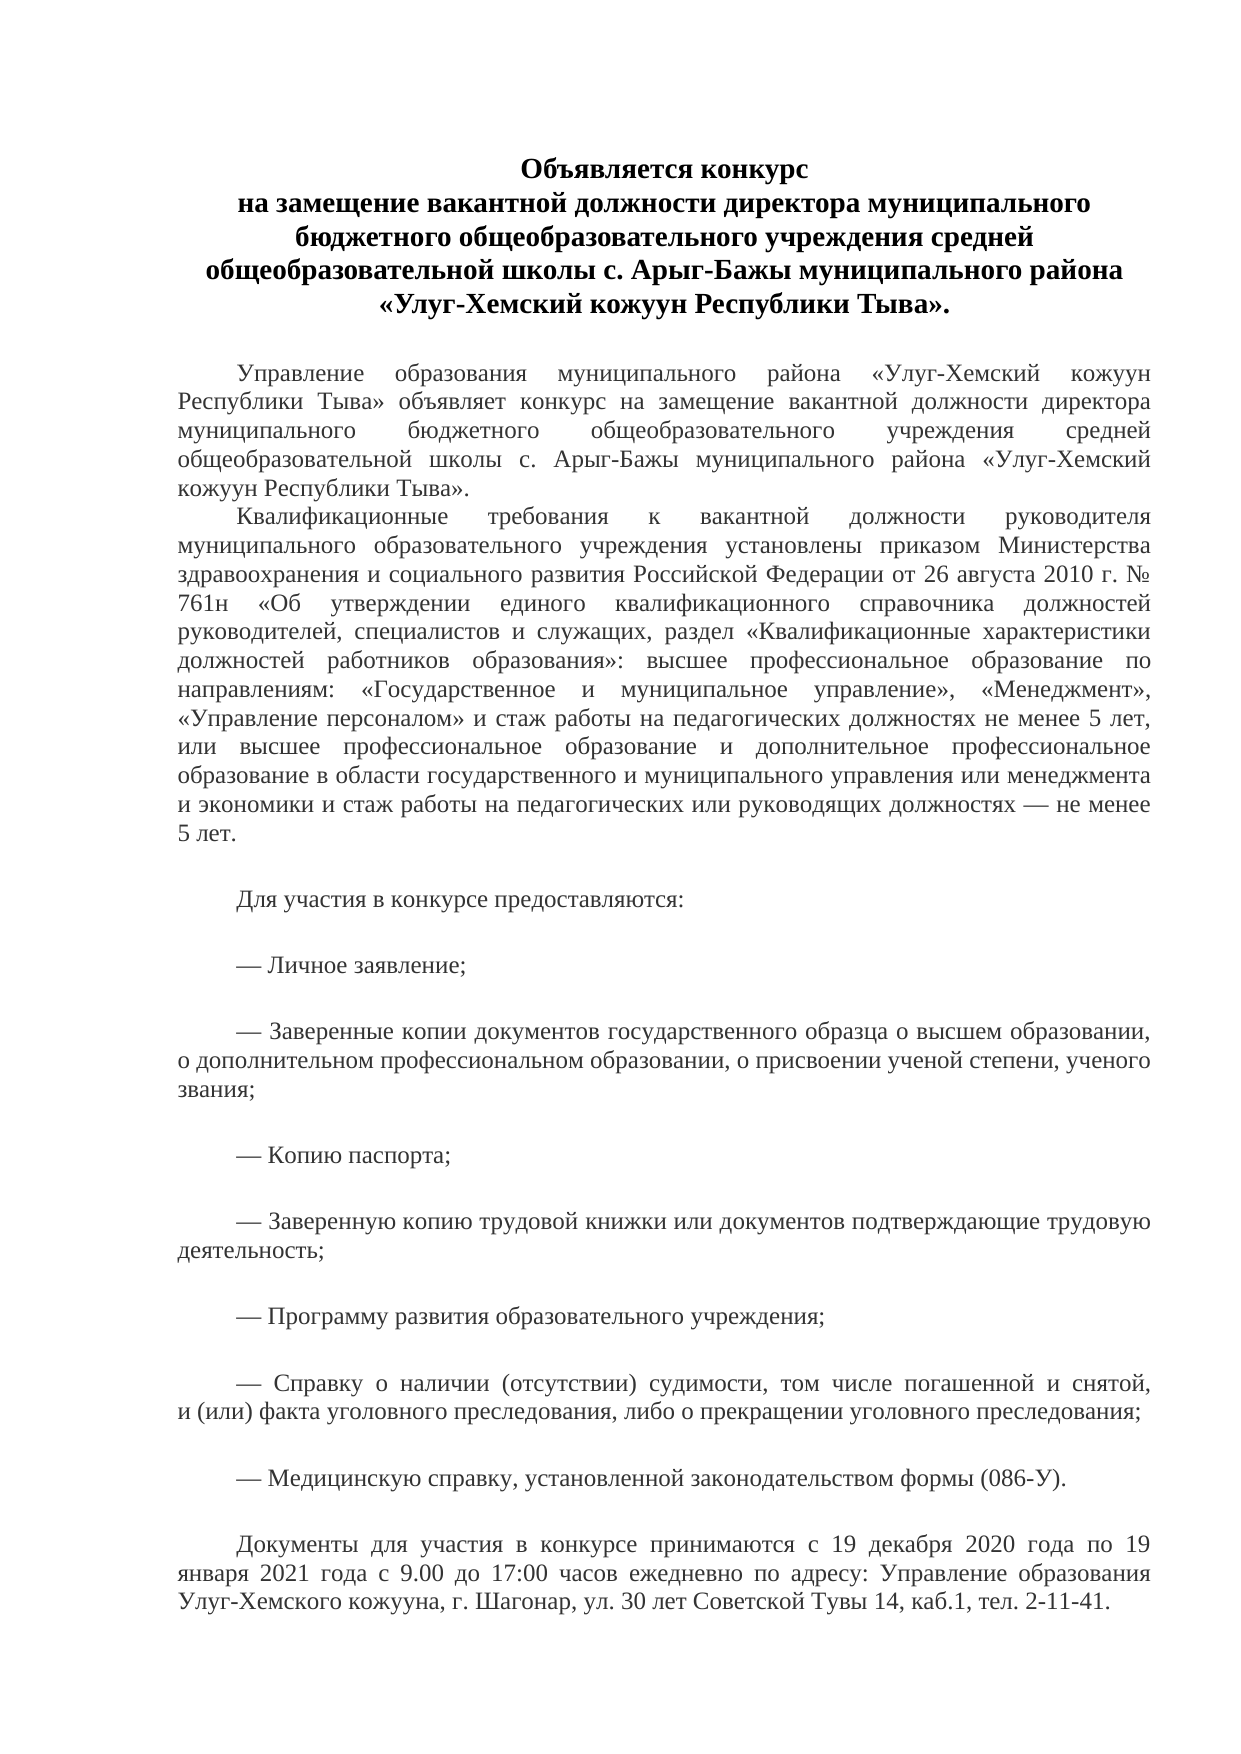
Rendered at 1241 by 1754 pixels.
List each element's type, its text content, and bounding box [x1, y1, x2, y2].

text Документы для участия в конкурсе принимаются с 19 декабря 2020 года по 19 января 2021 года с 9.00 до 17:00 часов ежедневно по адресу: Управление образования Улуг-Хемского кожууна, г. Шагонар, ул. 30 лет Советской Тувы 14, каб.1, тел. 2-11-41. [177, 1529, 1152, 1615]
text Объявляется конкурс [177, 152, 1152, 185]
text Квалификационные требования к вакантной должности руководителя муниципального образовательного учреждения установлены приказом Министерства здравоохранения и социального развития Российской Федерации от 26 августа 2010 г. № 761н «Об утверждении единого квалификационного справочника должностей руководителей, специалистов и служащих, раздел «Квалификационные характеристики должностей работников образования»: высшее профессиональное образование по направлениям: «Государственное и муниципальное управление», «Менеджмент», «Управление персоналом» и стаж работы на педагогических должностях не менее 5 лет, или высшее профессиональное образование и дополнительное профессиональное образование в области государственного и муниципального управления или менеджмента и экономики и стаж работы на педагогических или руководящих должностях — не менее 5 лет. [177, 501, 1152, 846]
text — Программу развития образовательного учреждения; [177, 1301, 1152, 1330]
text Для участия в конкурсе предоставляются: [177, 884, 1152, 913]
text Управление образования муниципального района «Улуг-Хемский кожуун Республики Тыва» объявляет конкурс на замещение вакантной должности директора муниципального бюджетного общеобразовательного учреждения средней общеобразовательной школы с. Арыг-Бажы муниципального района «Улуг-Хемский кожуун Республики Тыва». [177, 358, 1152, 501]
text на замещение вакантной должности директора муниципального бюджетного общеобразовательного учреждения средней общеобразовательной школы с. Арыг-Бажы муниципального района «Улуг-Хемский кожуун Республики Тыва». [177, 185, 1152, 319]
text — Заверенные копии документов государственного образца о высшем образовании, о дополнительном профессиональном образовании, о присвоении ученой степени, ученого звания; [177, 1016, 1152, 1103]
text — Справку о наличии (отсутствии) судимости, том числе погашенной и снятой, и (или) факта уголовного преследования, либо о прекращении уголовного преследования; [177, 1368, 1152, 1425]
text — Личное заявление; [177, 950, 1152, 979]
text — Копию паспорта; [177, 1140, 1152, 1169]
text — Медицинскую справку, установленной законодательством формы (086-У). [177, 1463, 1152, 1491]
text — Заверенную копию трудовой книжки или документов подтверждающие трудовую деятельность; [177, 1206, 1152, 1264]
